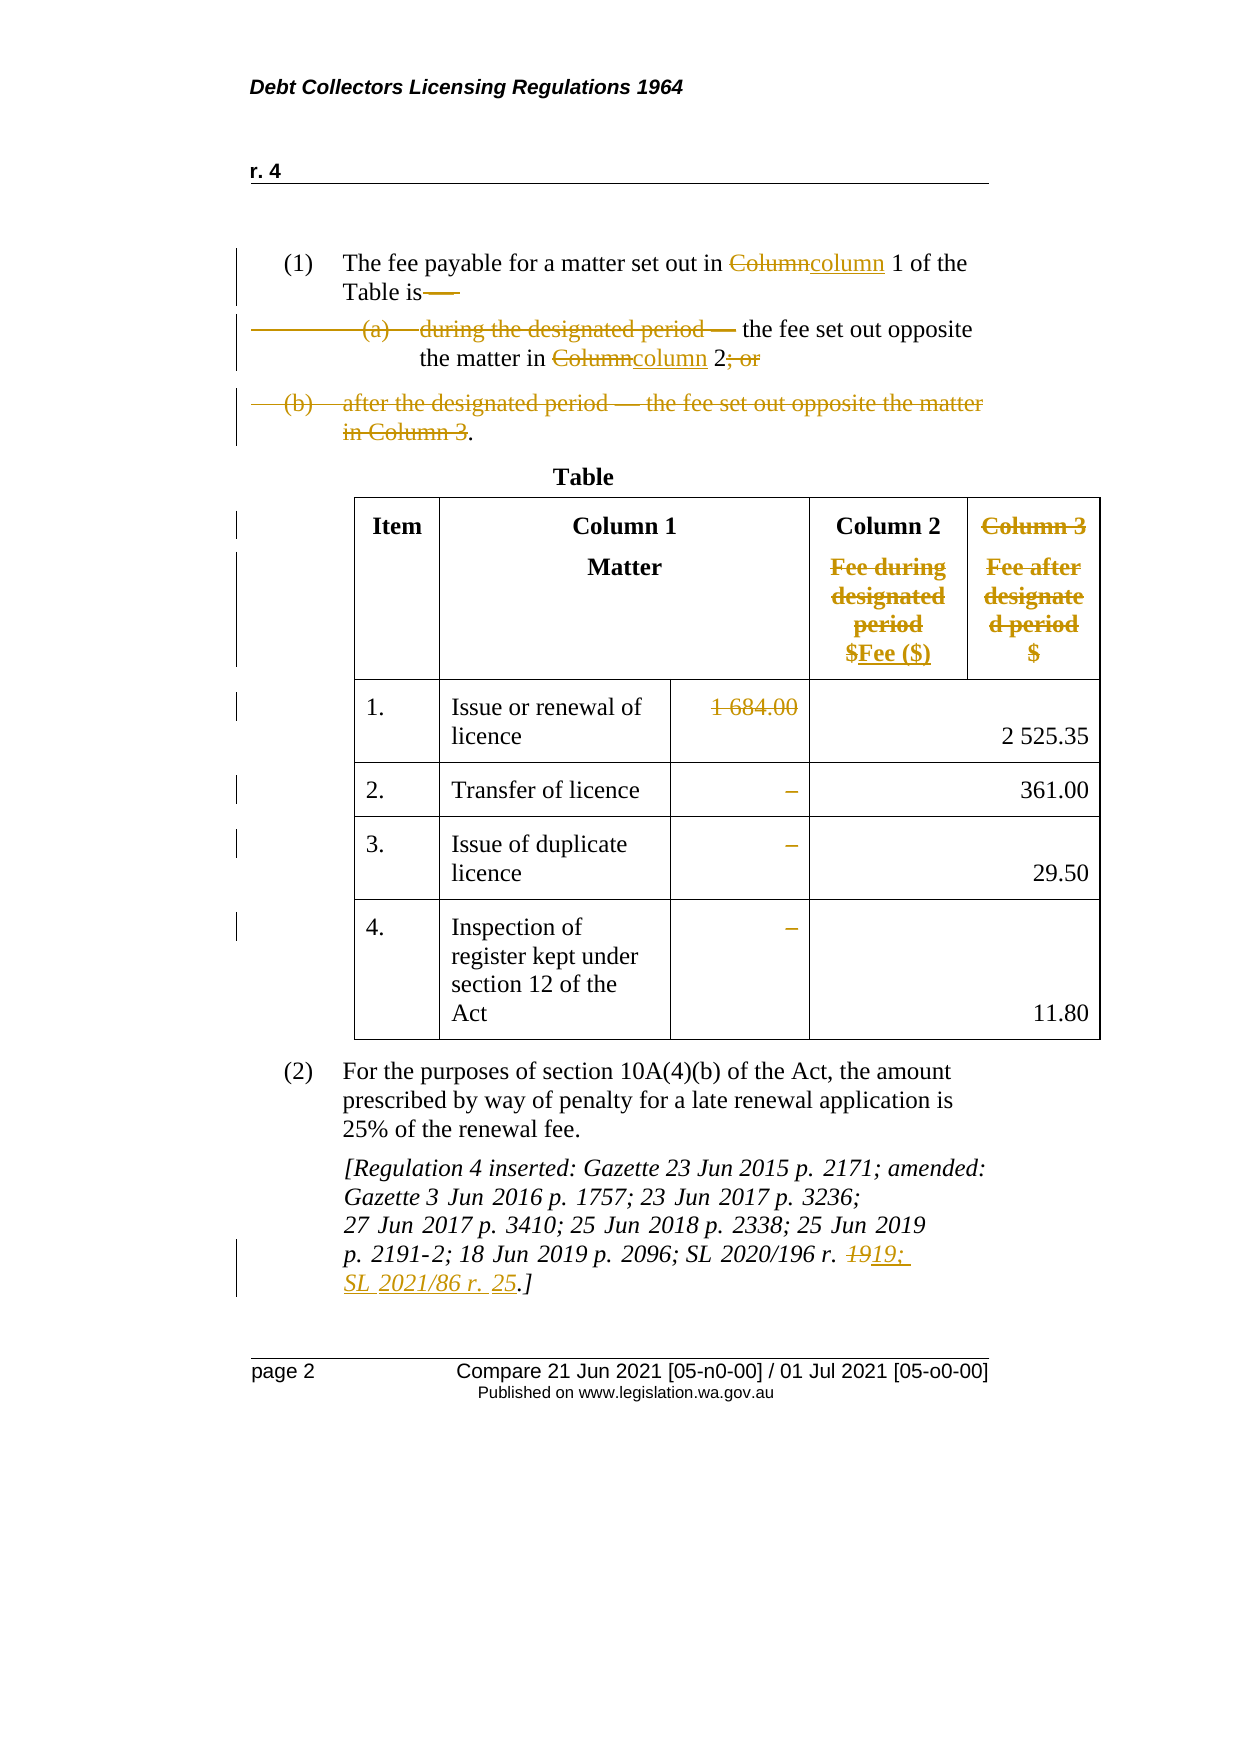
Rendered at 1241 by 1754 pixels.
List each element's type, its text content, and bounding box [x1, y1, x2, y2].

text the fee set out opposite the matter in 2 [251, 314, 989, 371]
table_cell [671, 817, 809, 898]
table_header Item [355, 498, 439, 679]
table_cell Inspection of register kept under section 12 of the Act [440, 900, 670, 1039]
table_cell [671, 900, 809, 1039]
table_cell [671, 763, 809, 816]
table_cell 3. [355, 817, 439, 898]
text (1) The fee payable for a matter set out in 1 of the Table is [251, 248, 989, 306]
table_header Column 2 [810, 498, 967, 679]
table_cell 1. [355, 680, 439, 762]
table_cell Issue or renewal of licence [440, 680, 670, 762]
table_cell 4. [355, 900, 439, 1039]
text (2) For the purposes of section 10A(4)(b) of the Act, the amount prescribed by way of penalty for a late renewal application is 25% of the renewal fee. [251, 1056, 989, 1143]
table_cell [671, 680, 809, 762]
table_cell 11.80 [810, 900, 1099, 1039]
text [Regulation 4 inserted: Gazette 23 Jun 2015 p. 2171; amended: Gazette 3 Jun 2016 p. 1757; 23 Jun 2017 p. 3236; 27 Jun 2017 p. 3410; 25 Jun 2018 p. 2338; 25 Jun 2019 p. 2191-2; 18 Jun 2019 p. 2096; SL 2020/196 r. .] [251, 1153, 989, 1297]
table_header [968, 498, 1099, 679]
table_cell Transfer of licence [440, 763, 670, 816]
table_cell 29.50 [810, 817, 1099, 898]
table_cell 2. [355, 763, 439, 816]
subtitle Table [192, 462, 974, 491]
table_header Column 1 Matter [440, 498, 809, 679]
table_cell 2 525.35 [810, 680, 1099, 762]
table_cell 361.00 [810, 763, 1099, 816]
table_cell Issue of duplicate licence [440, 817, 670, 898]
text . [251, 388, 989, 446]
